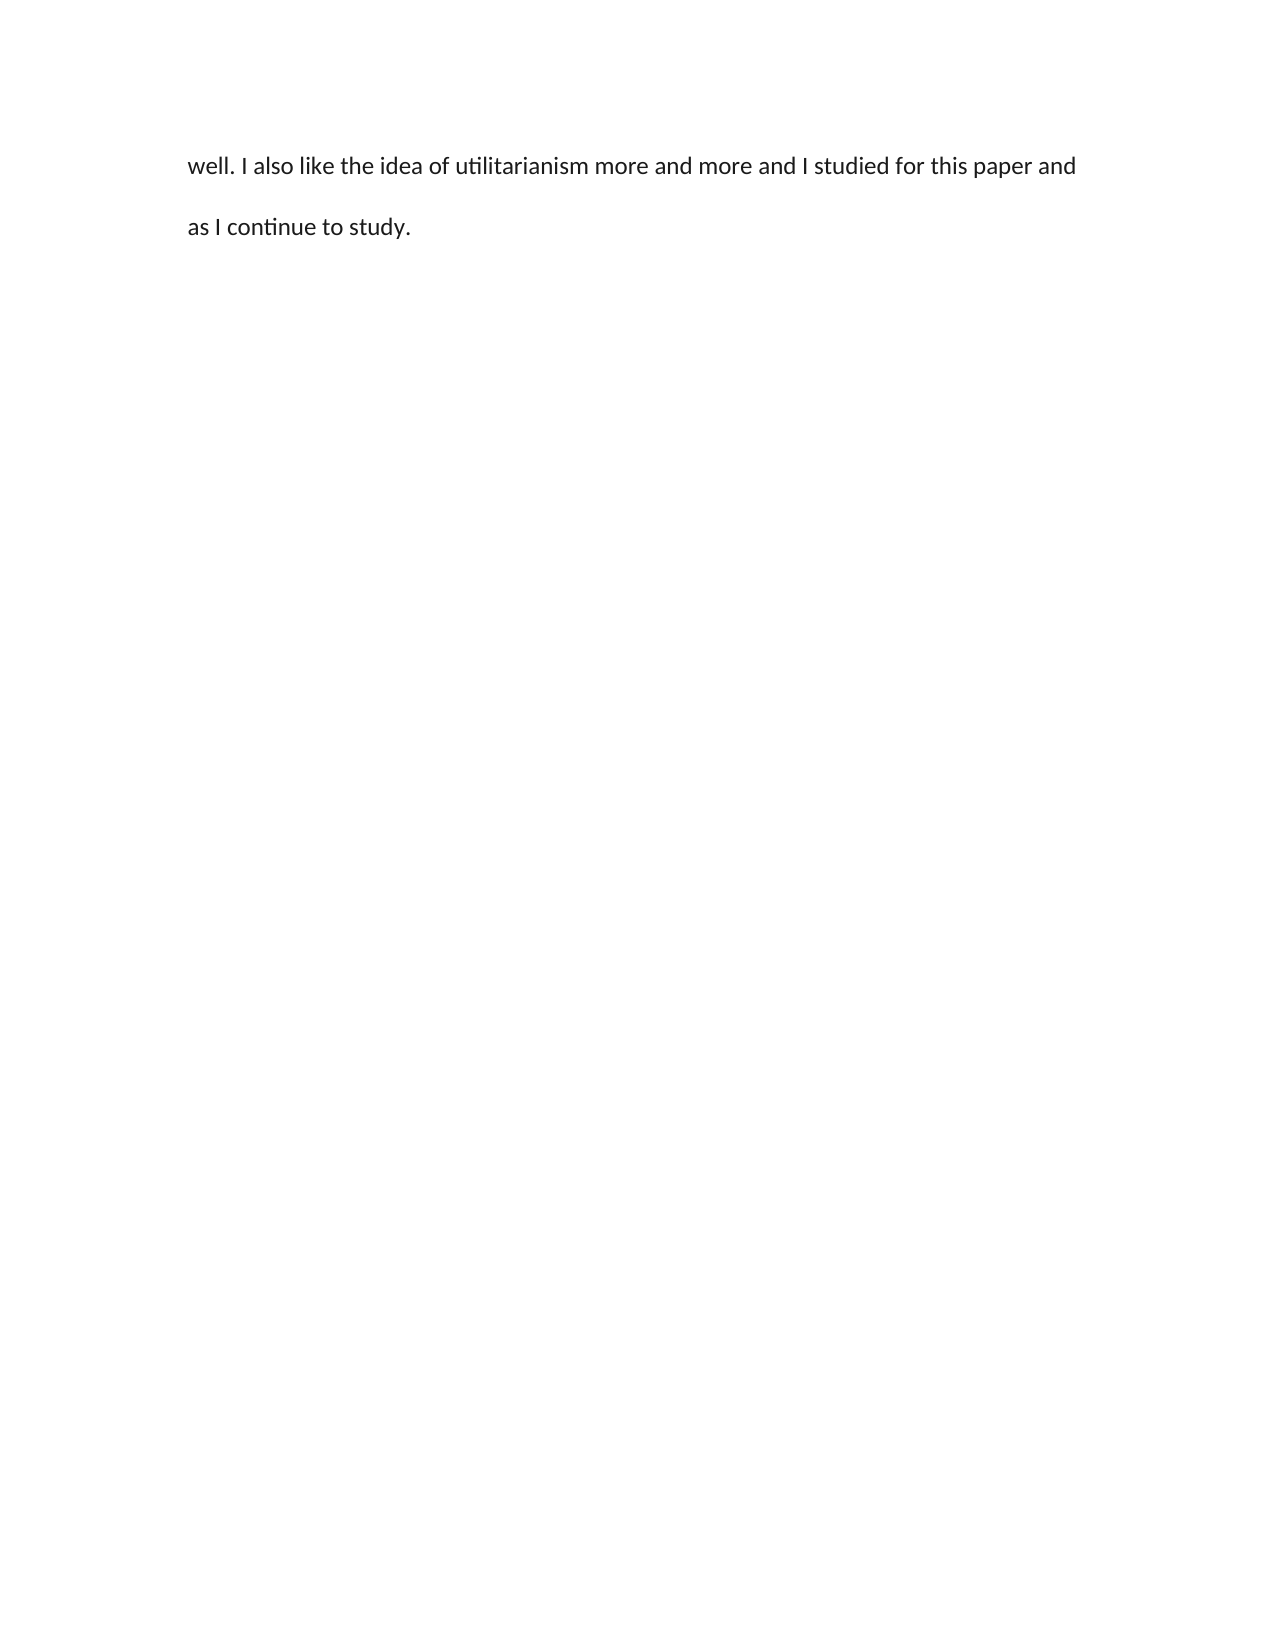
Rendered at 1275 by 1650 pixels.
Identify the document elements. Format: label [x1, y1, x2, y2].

text [187, 150, 1087, 242]
